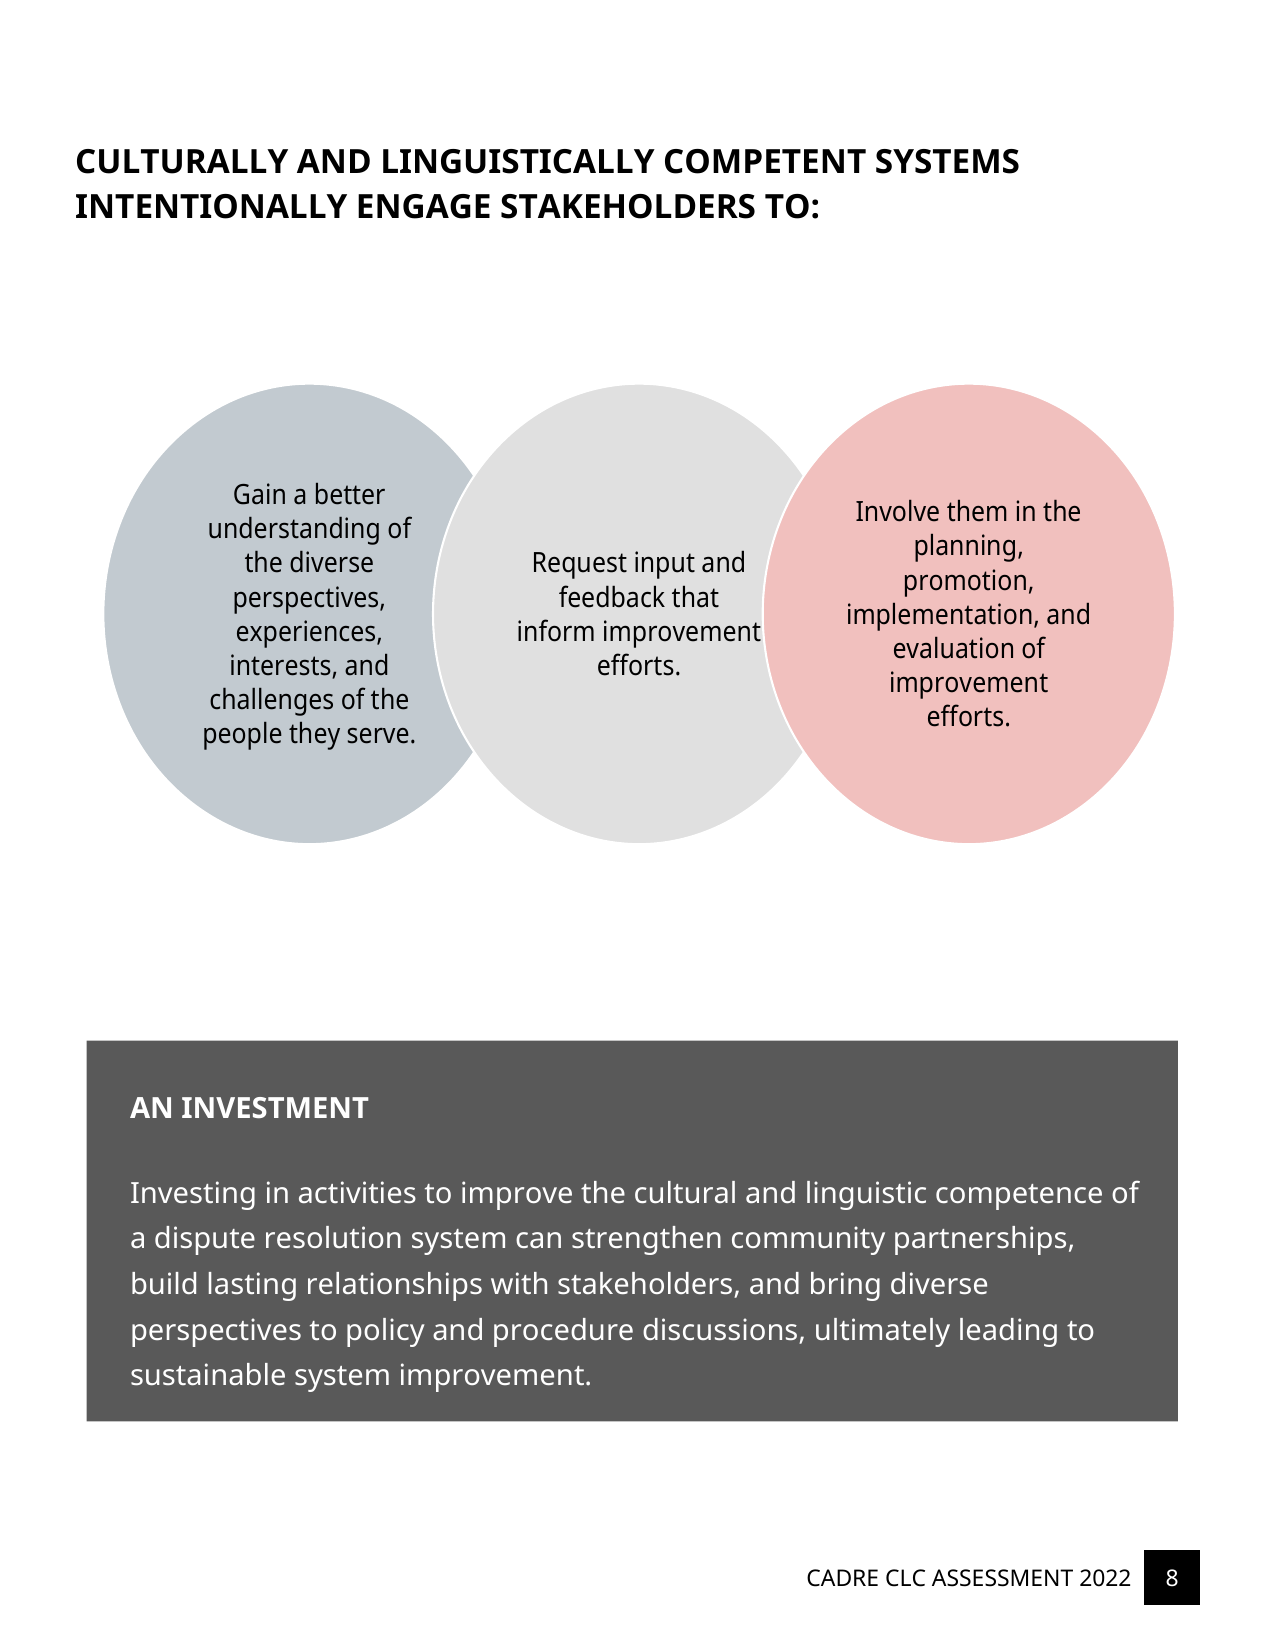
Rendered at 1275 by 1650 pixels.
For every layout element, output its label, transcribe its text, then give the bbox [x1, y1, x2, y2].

subtitle CULTURALLY AND LINGUISTICALLY COMPETENT SYSTEMS INTENTIONALLY ENGAGE STAKEHOLDERS TO: [75, 137, 1125, 228]
